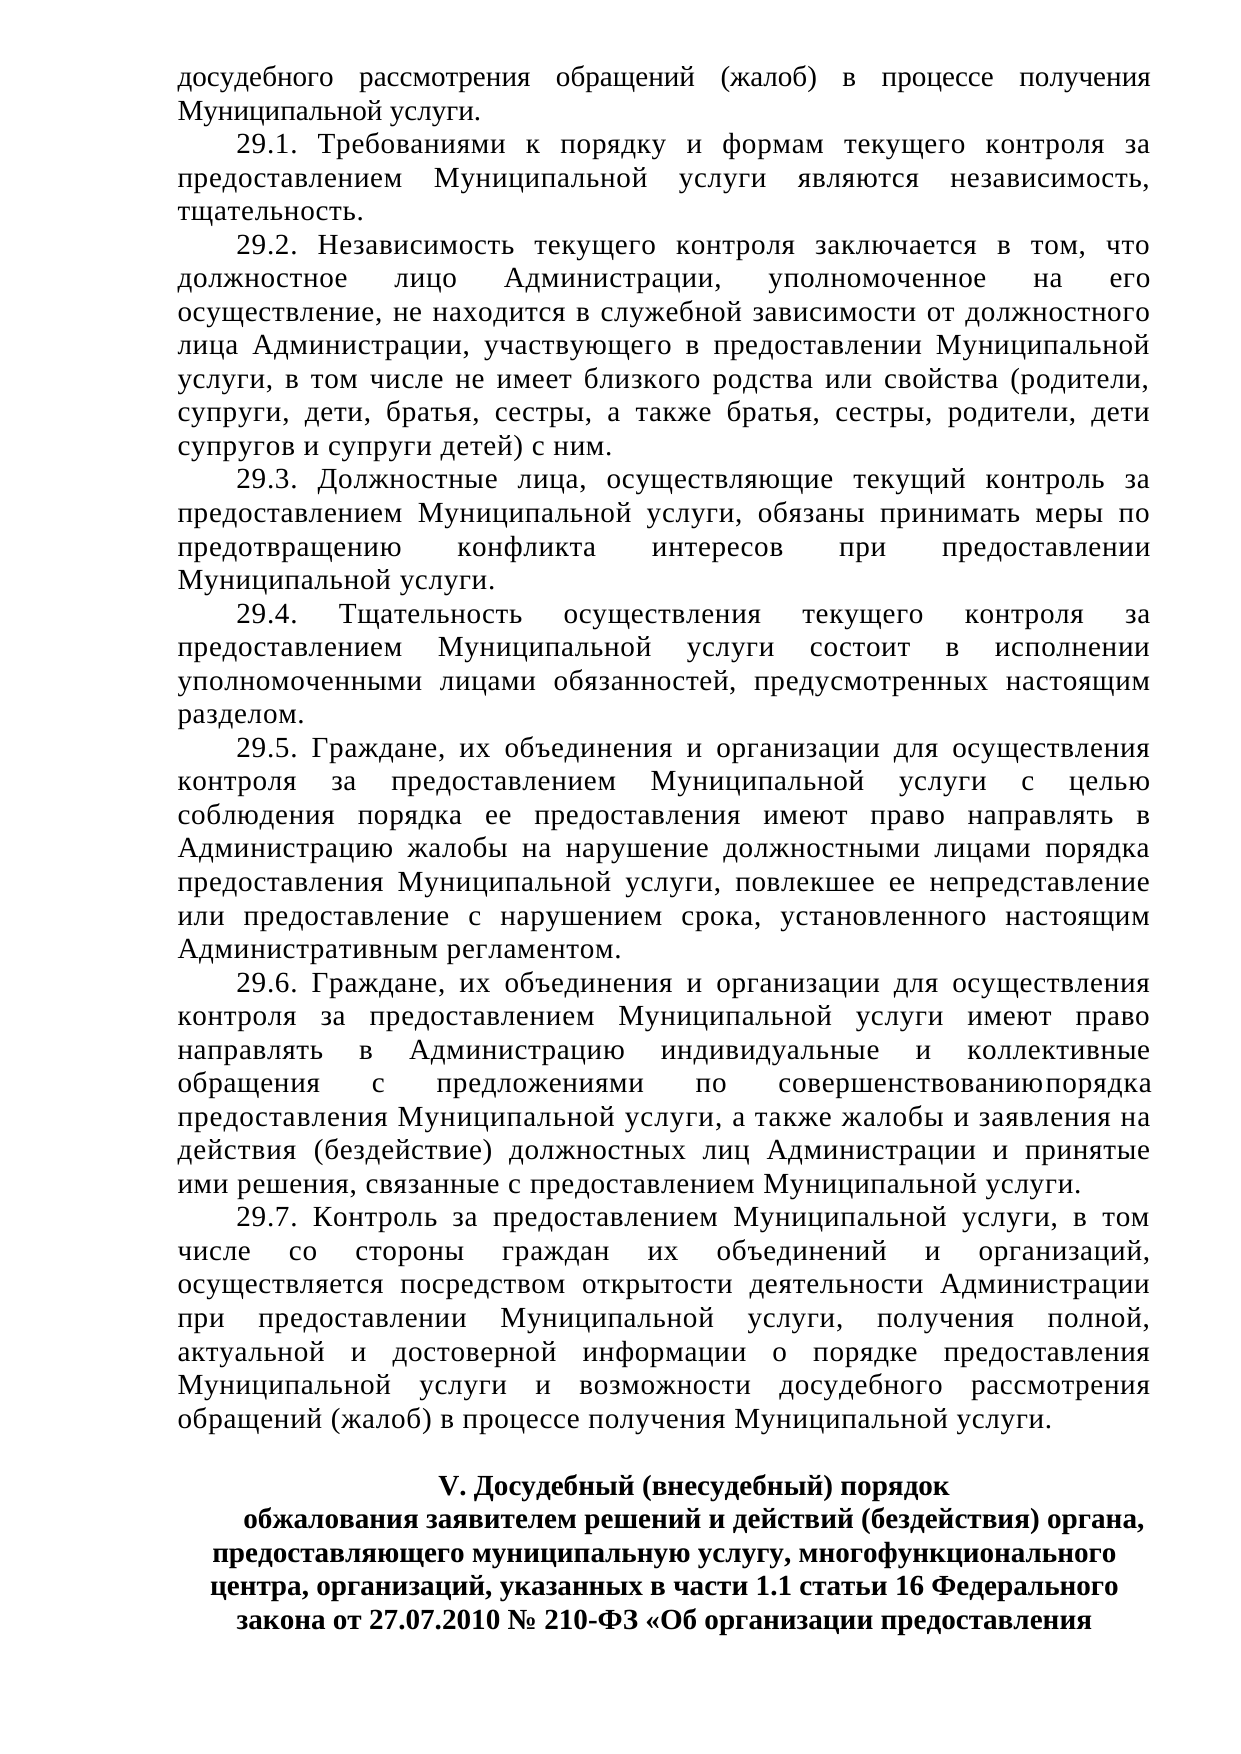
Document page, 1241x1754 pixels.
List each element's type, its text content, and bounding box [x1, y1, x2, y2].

text 29.7. Контроль за предоставлением Муниципальной услуги, в том числе со стороны граждан их объединений и организаций, осуществляется посредством открытости деятельности Администрации при предоставлении Муниципальной услуги, получения полной, актуальной и достоверной информации о порядке предоставления Муниципальной услуги и возможности досудебного рассмотрения обращений (жалоб) в процессе получения Муниципальной услуги. [177, 1199, 1152, 1434]
text 29.2. Независимость текущего контроля заключается в том, что должностное лицо Администрации, уполномоченное на его осуществление, не находится в служебной зависимости от должностного лица Администрации, участвующего в предоставлении Муниципальной услуги, в том числе не имеет близкого родства или свойства (родители, супруги, дети, братья, сестры, а также братья, сестры, родители, дети супругов и супруги детей) с ним. [177, 227, 1152, 462]
text 29.5. Граждане, их объединения и организации для осуществления контроля за предоставлением Муниципальной услуги с целью соблюдения порядка ее предоставления имеют право направлять в Администрацию жалобы на нарушение должностными лицами порядка предоставления Муниципальной услуги, повлекшее ее непредставление или предоставление с нарушением срока, установленного настоящим Административным регламентом. [177, 730, 1152, 965]
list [177, 59, 1152, 126]
text 29.3. Должностные лица, осуществляющие текущий контроль за предоставлением Муниципальной услуги, обязаны принимать меры по предотвращению конфликта интересов при предоставлении Муниципальной услуги. [177, 462, 1152, 596]
text 29.6. Граждане, их объединения и организации для осуществления контроля за предоставлением Муниципальной услуги имеют право направлять в Администрацию индивидуальные и коллективные обращения с предложениями по совершенствованиюпорядка предоставления Муниципальной услуги, а также жалобы и заявления на действия (бездействие) должностных лиц Администрации и принятые ими решения, связанные с предоставлением Муниципальной услуги. [177, 965, 1152, 1199]
text 29.4. Тщательность осуществления текущего контроля за предоставлением Муниципальной услуги состоит в исполнении уполномоченными лицами обязанностей, предусмотренных настоящим разделом. [177, 596, 1152, 730]
text 29.1. Требованиями к порядку и формам текущего контроля за предоставлением Муниципальной услуги являются независимость, тщательность. [177, 126, 1152, 227]
text V. Досудебный (внесудебный) порядок [177, 1468, 1152, 1501]
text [177, 1501, 1152, 1636]
